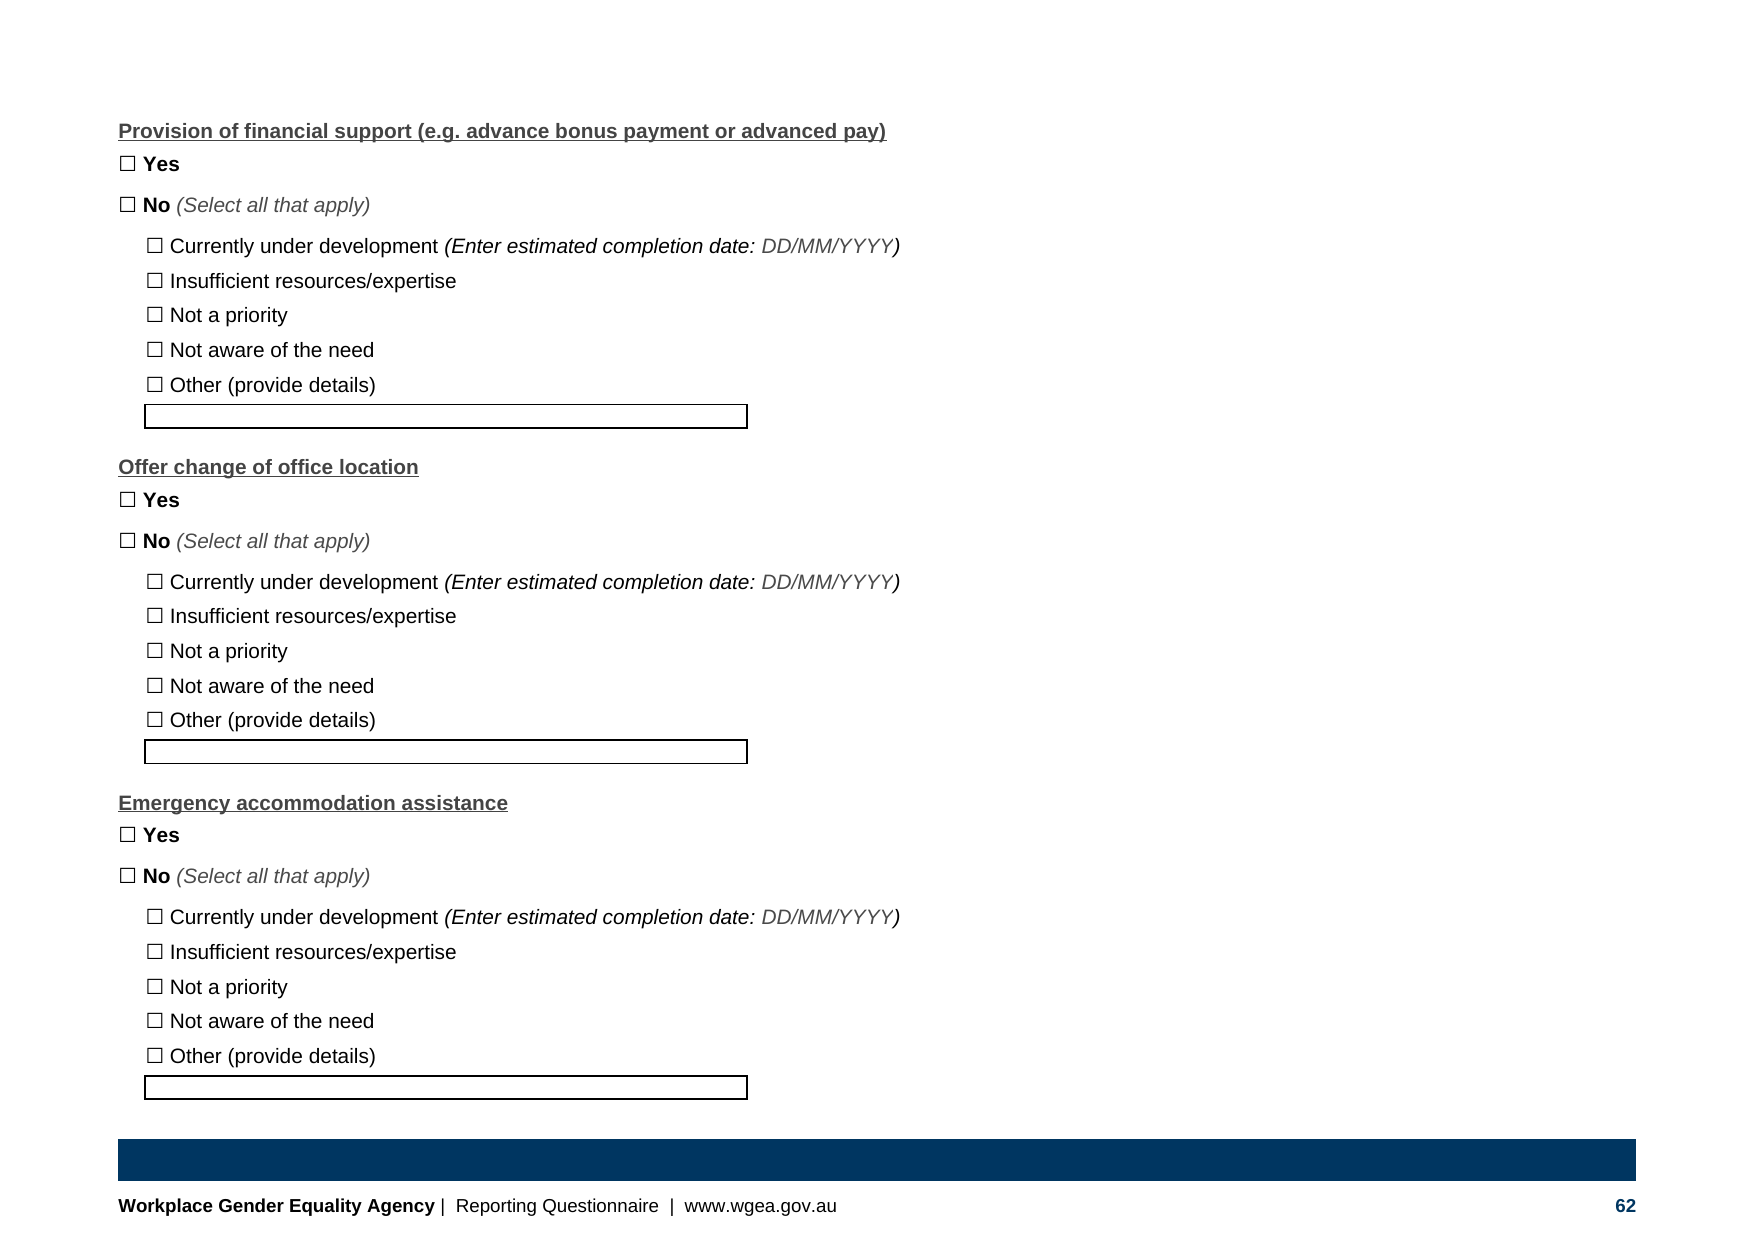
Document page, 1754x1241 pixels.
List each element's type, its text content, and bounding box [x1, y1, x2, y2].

subtitle Emergency accommodation assistance [118, 789, 1636, 814]
text Insufficient resources/expertise [164, 937, 1636, 966]
subtitle Offer change of office location [118, 454, 1636, 479]
text Not aware of the need [164, 671, 1636, 699]
text Currently under development (Enter estimated completion date: ) [164, 567, 1636, 595]
subtitle Provision of financial support (e.g. advance bonus payment or advanced pay) [118, 118, 1636, 143]
text Not a priority [164, 301, 1636, 329]
text Yes [137, 149, 1636, 178]
text Other (provide details) [164, 1041, 1636, 1070]
text Insufficient resources/expertise [164, 266, 1636, 294]
text Not aware of the need [164, 335, 1636, 364]
text Yes [137, 485, 1636, 513]
text Insufficient resources/expertise [164, 602, 1636, 630]
text Yes [137, 821, 1636, 849]
text No (Select all that apply) [118, 190, 1636, 219]
text No (Select all that apply) [118, 862, 1636, 890]
text No (Select all that apply) [118, 526, 1636, 554]
text Currently under development (Enter estimated completion date: ) [164, 231, 1636, 260]
text Currently under development (Enter estimated completion date: ) [145, 902, 1636, 931]
text Other (provide details) [164, 370, 1636, 398]
text Not a priority [164, 636, 1636, 665]
text Not a priority [164, 972, 1636, 1000]
text Other (provide details) [164, 706, 1636, 734]
text Not aware of the need [164, 1007, 1636, 1035]
